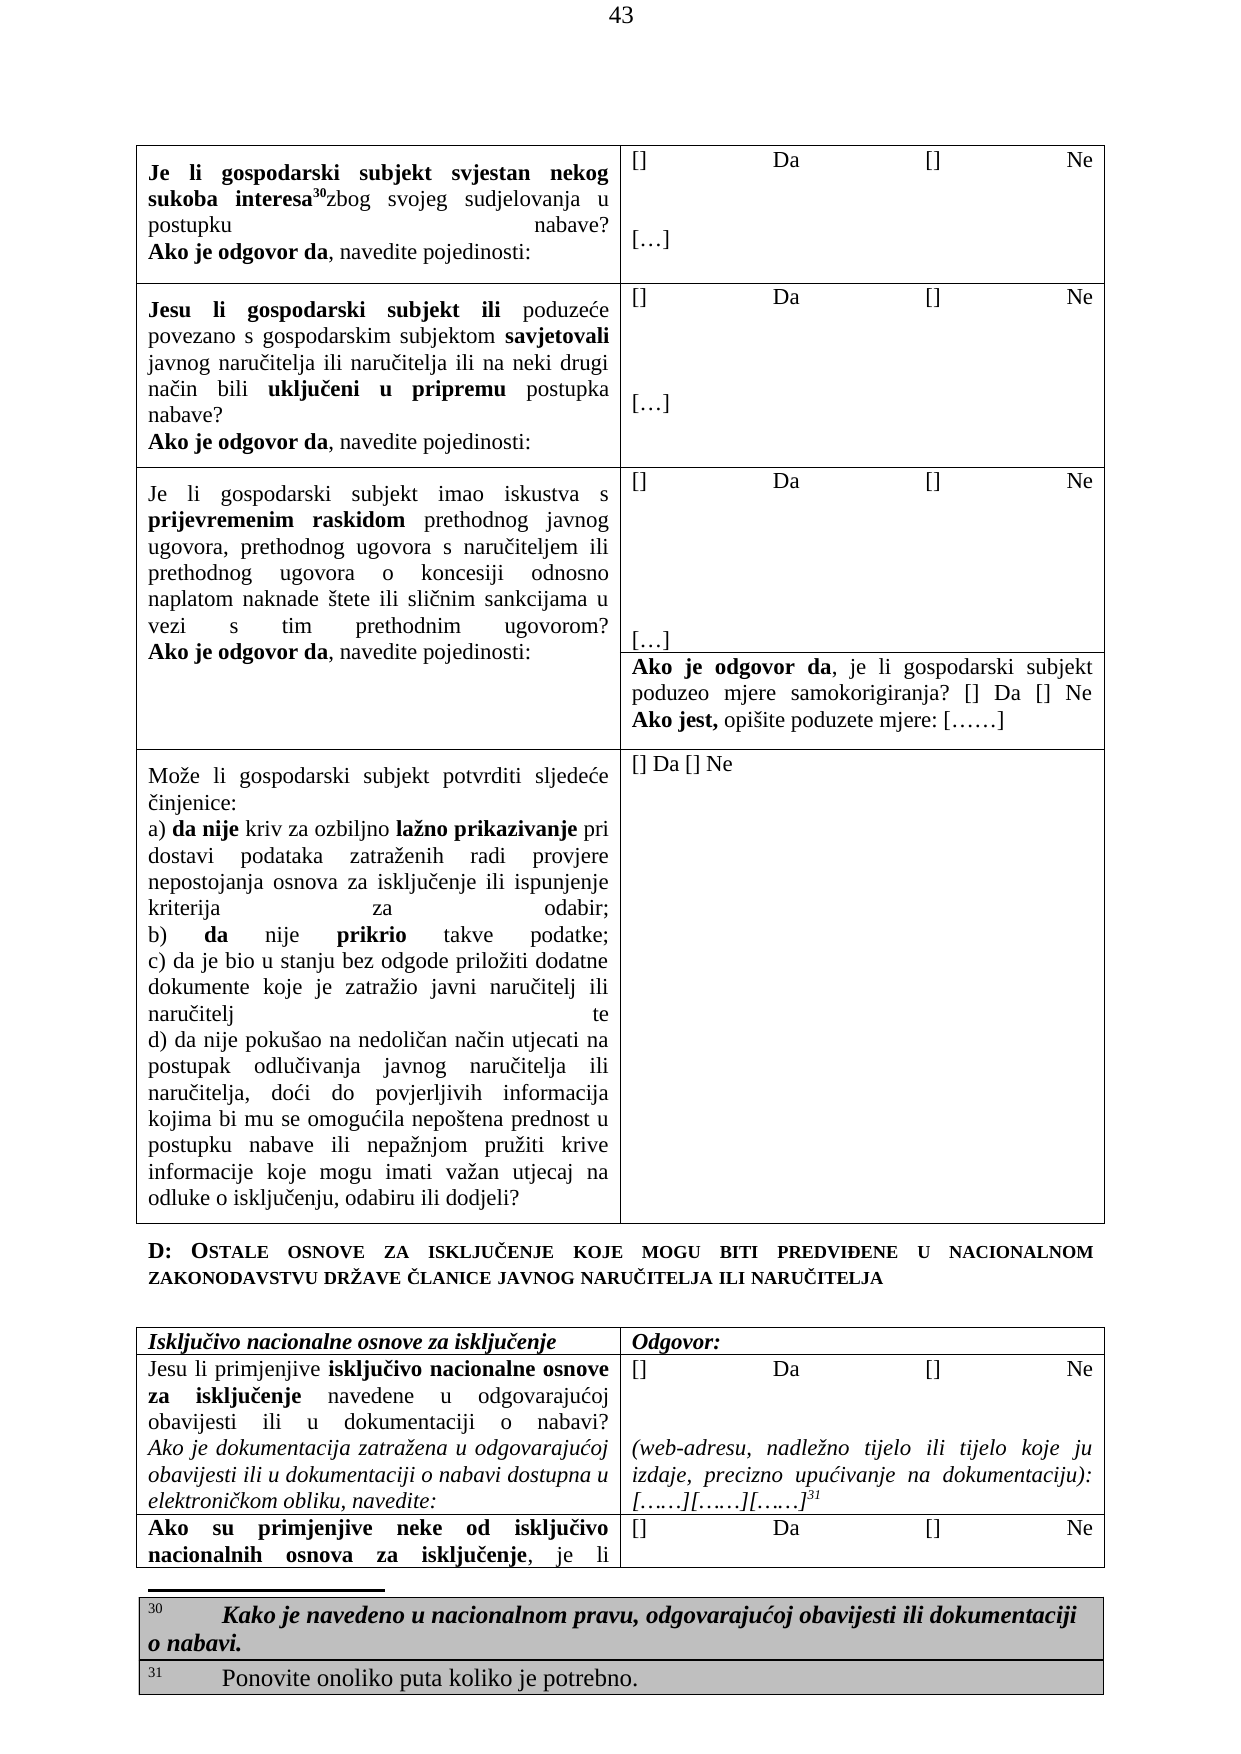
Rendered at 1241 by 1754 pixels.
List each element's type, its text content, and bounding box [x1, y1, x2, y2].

table_cell [] Da [] Ne […] [621, 284, 1104, 467]
table_cell Je li gospodarski subjekt imao iskustva s prijevremenim raskidom prethodnog javnog ugovora, prethodnog ugovora s naručiteljem ili prethodnog ugovora o koncesiji odnosno naplatom naknade štete ili sličnim sankcijama u vezi s tim prethodnim ugovorom? Ako je odgovor da, navedite pojedinosti: [137, 468, 620, 749]
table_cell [137, 1515, 620, 1567]
table_header Isključivo nacionalne osnove za isključenje [137, 1328, 620, 1354]
title D: Ostale osnove za isključenje koje mogu biti predviđene u nacionalnom zakonodavstvu države članice javnog naručitelja ili naručitelja [148, 1237, 1094, 1289]
table_cell Može li gospodarski subjekt potvrditi sljedeće činjenice: a) da nije kriv za ozbiljno lažno prikazivanje pri dostavi podataka zatraženih radi provjere nepostojanja osnova za isključenje ili ispunjenje kriterija za odabir; b) da nije prikrio takve podatke; c) da je bio u stanju bez odgode priložiti dodatne dokumente koje je zatražio javni naručitelj ili naručitelj te d) da nije pokušao na nedoličan način utjecati na postupak odlučivanja javnog naručitelja ili naručitelja, doći do povjerljivih informacija kojima bi mu se omogućila nepoštena prednost u postupku nabave ili nepažnjom pružiti krive informacije koje mogu imati važan utjecaj na odluke o isključenju, odabiru ili dodjeli? [137, 750, 620, 1223]
table_cell [] Da [] Ne […] [621, 468, 1104, 652]
table_cell Ako je odgovor da, je li gospodarski subjekt poduzeo mjere samokorigiranja? [] Da [] Ne Ako jest, opišite poduzete mjere: [……] [621, 653, 1104, 749]
table_cell Je li gospodarski subjekt svjestan nekog sukoba interesazbog svojeg sudjelovanja u postupku nabave? Ako je odgovor da, navedite pojedinosti: [137, 146, 620, 282]
table_header Odgovor: [621, 1328, 1104, 1354]
table_cell Jesu li gospodarski subjekt ili poduzeće povezano s gospodarskim subjektom savjetovali javnog naručitelja ili naručitelja ili na neki drugi način bili uključeni u pripremu postupka nabave? Ako je odgovor da, navedite pojedinosti: [137, 284, 620, 467]
table_cell [] Da [] Ne (web-adresu, nadležno tijelo ili tijelo koje ju izdaje, precizno upućivanje na dokumentaciju): [……][……][……] [621, 1355, 1104, 1513]
table_cell [] Da [] Ne […] [621, 146, 1104, 282]
table_cell [] Da [] Ne [621, 750, 1104, 1223]
table_cell Jesu li primjenjive isključivo nacionalne osnove za isključenje navedene u odgovarajućoj obavijesti ili u dokumentaciji o nabavi? Ako je dokumentacija zatražena u odgovarajućoj obavijesti ili u dokumentaciji o nabavi dostupna u elektroničkom obliku, navedite: [137, 1355, 620, 1513]
table_cell [] Da [] Ne [……] [621, 1515, 1104, 1567]
